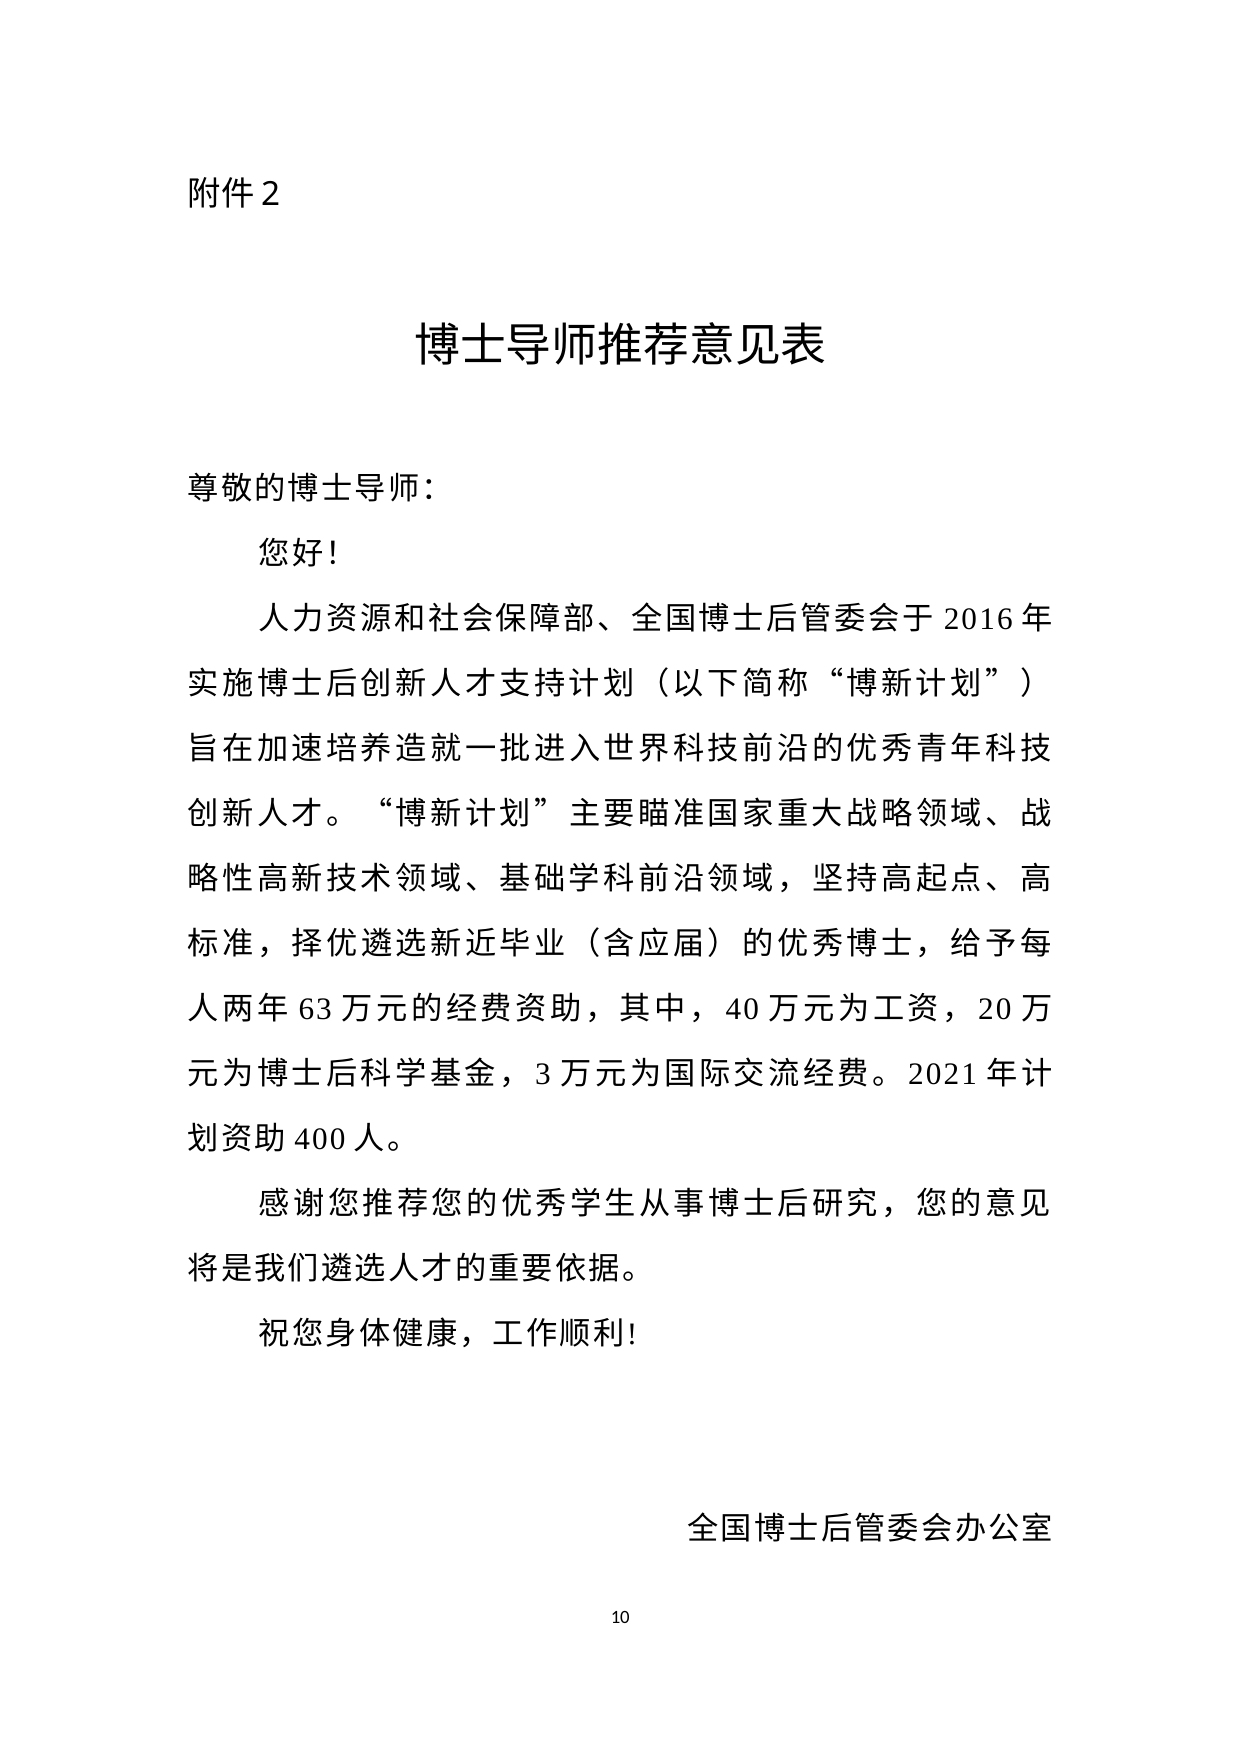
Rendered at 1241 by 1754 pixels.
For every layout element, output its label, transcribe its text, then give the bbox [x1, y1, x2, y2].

text 祝您身体健康，工作顺利! [187, 1298, 1053, 1363]
text 全国博士后管委会办公室 [187, 1493, 1053, 1558]
text 您好！ [187, 518, 1053, 583]
text 尊敬的博士导师： [187, 453, 1053, 518]
text 人力资源和社会保障部、全国博士后管委会于2016年实施博士后创新人才支持计划（以下简称“博新计划”），旨在加速培养造就一批进入世界科技前沿的优秀青年科技创新人才。“博新计划”主要瞄准国家重大战略领域、战略性高新技术领域、基础学科前沿领域，坚持高起点、高标准，择优遴选新近毕业（含应届）的优秀博士，给予每人两年63万元的经费资助，其中，40万元为工资，20万元为博士后科学基金，3万元为国际交流经费。2021年计划资助400人。 [187, 583, 1053, 1168]
text 感谢您推荐您的优秀学生从事博士后研究，您的意见将是我们遴选人才的重要依据。 [187, 1168, 1053, 1298]
text 博士导师推荐意见表 [187, 309, 1053, 375]
text 附件2 [187, 162, 1053, 216]
